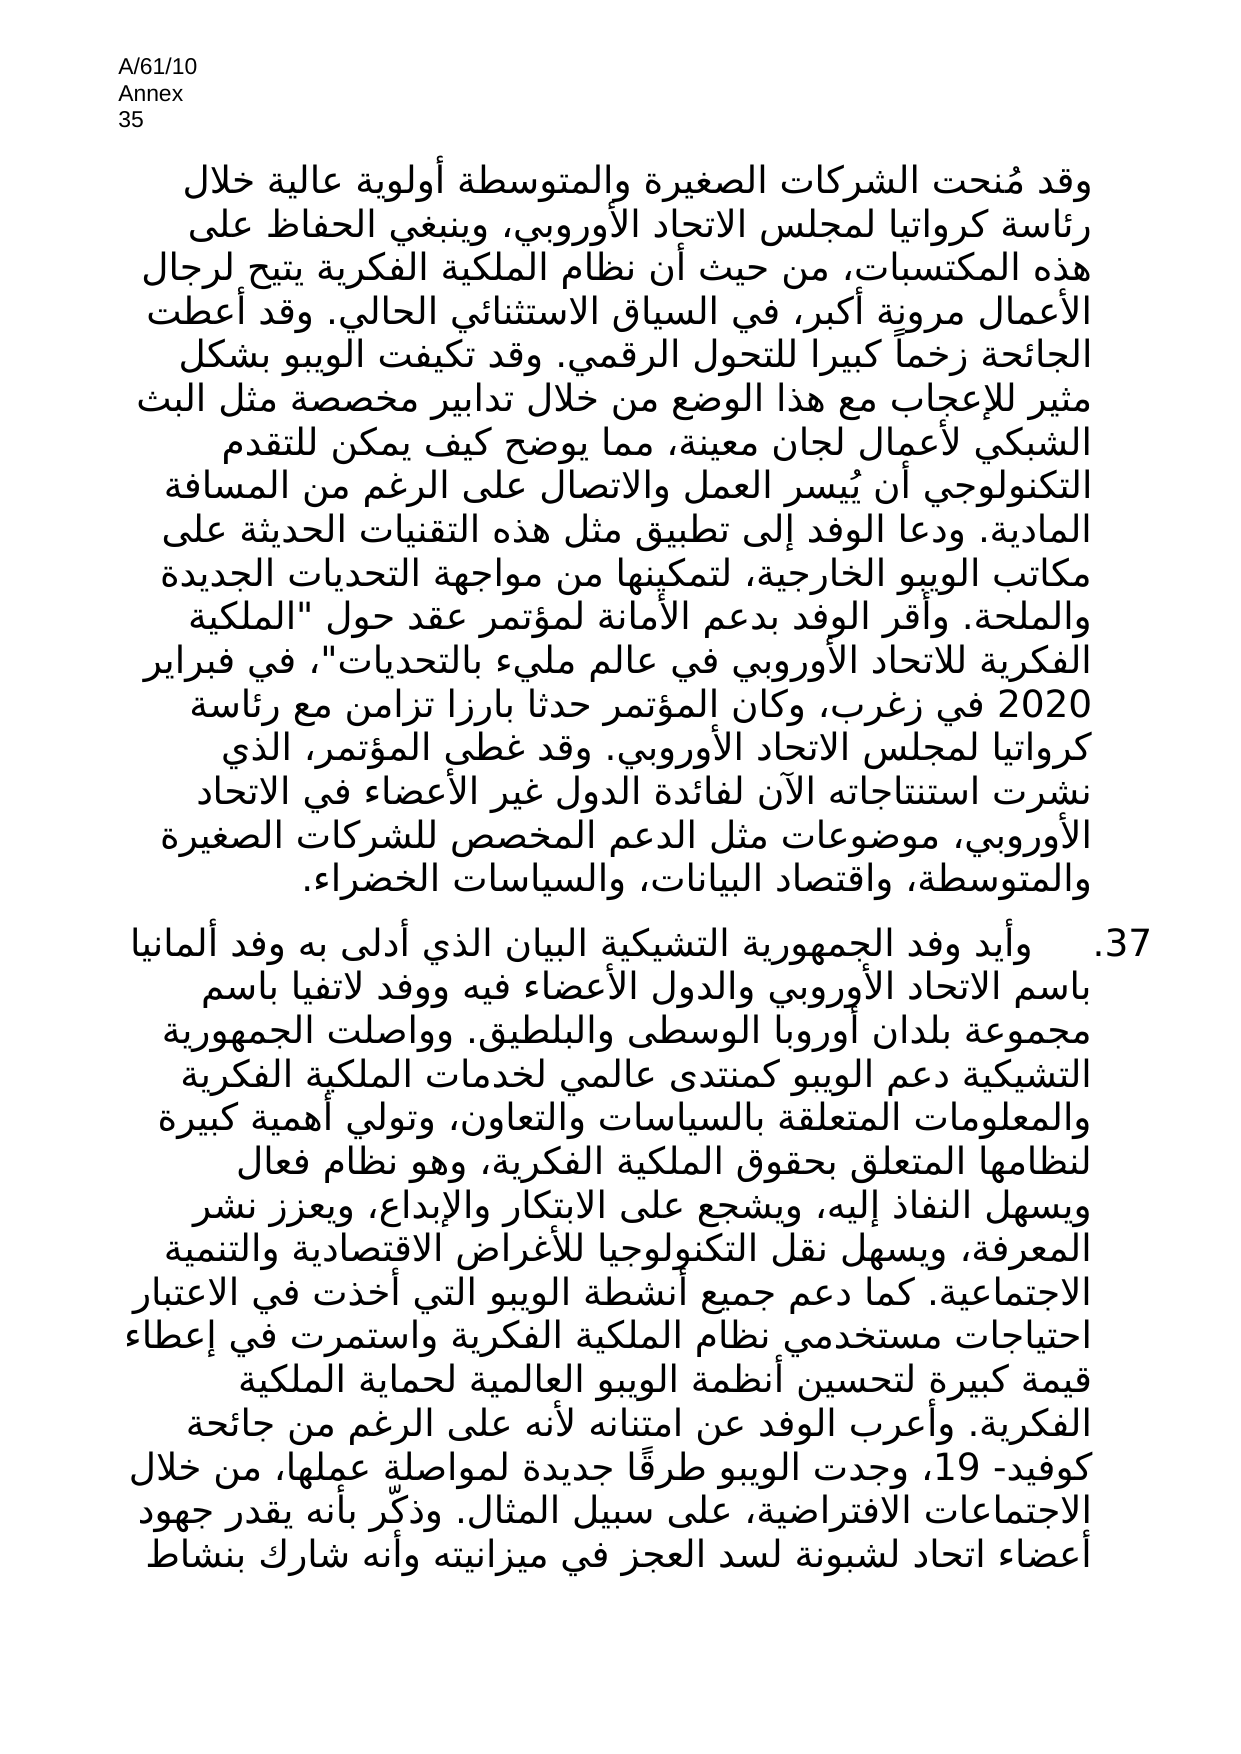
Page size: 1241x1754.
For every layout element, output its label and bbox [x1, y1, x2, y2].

text [118, 158, 1092, 901]
text [118, 921, 1092, 1576]
